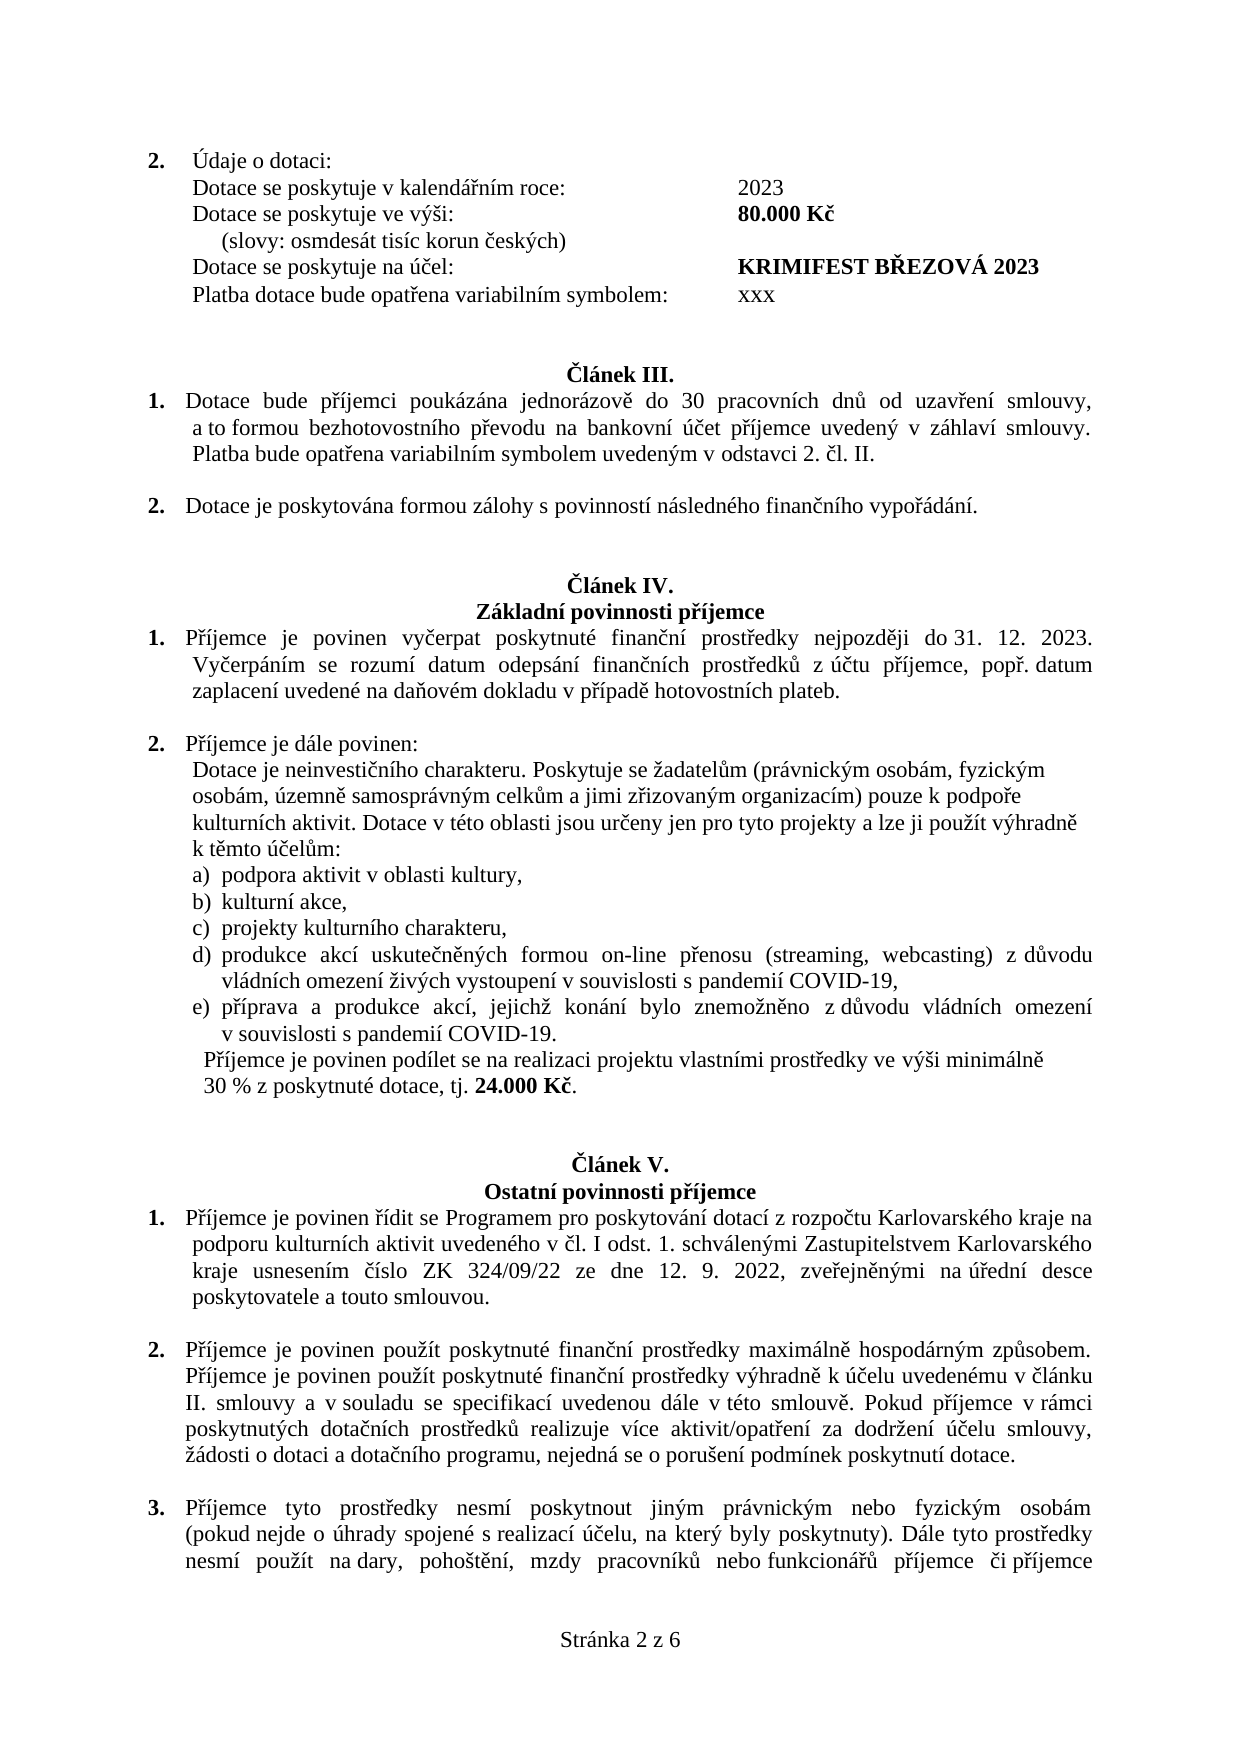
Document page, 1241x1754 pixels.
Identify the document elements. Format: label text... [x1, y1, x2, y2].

text Dotace se poskytuje ve výši: 80.000 Kč [192, 200, 1093, 227]
text Dotace se poskytuje na účel: KRIMIFEST BŘEZOVÁ 2023 [192, 253, 1093, 279]
list Příjemce je povinen použít poskytnuté finanční prostředky maximálně hospodárným způsobem. Příjemce je povinen použít poskytnuté finanční prostředky výhradně k účelu uvedenému v článku II. smlouvy a v souladu se specifikací uvedenou dále v této smlouvě. Pokud příjemce v rámci poskytnutých dotačních prostředků realizuje více aktivit/opatření za dodržení účelu smlouvy, žádosti o dotaci a dotačního programu, nejedná se o porušení podmínek poskytnutí dotace. [148, 1336, 1093, 1468]
list projekty kulturního charakteru, [192, 914, 1093, 941]
text Článek V. [148, 1151, 1093, 1178]
text Článek IV. [148, 572, 1093, 598]
text Dotace je neinvestičního charakteru. Poskytuje se žadatelům (právnickým osobám, fyzickým osobám, územně samosprávným celkům a jimi zřizovaným organizacím) pouze k podpoře kulturních aktivit. Dotace v této oblasti jsou určeny jen pro tyto projekty a lze ji použít výhradně k těmto účelům: [192, 756, 1093, 862]
list podpora aktivit v oblasti kultury, [192, 862, 1093, 888]
list kulturní akce, [192, 888, 1093, 914]
list Dotace bude příjemci poukázána jednorázově do 30 pracovních dnů od uzavření smlouvy, a to formou bezhotovostního převodu na bankovní účet příjemce uvedený v záhlaví smlouvy. Platba bude opatřena variabilním symbolem uvedeným v odstavci 2. čl. II. [148, 387, 1093, 466]
list Údaje o dotaci: [148, 148, 1093, 174]
text (slovy: osmdesát tisíc korun českých) [192, 227, 1093, 253]
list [148, 1494, 1093, 1573]
text Ostatní povinnosti příjemce [148, 1178, 1093, 1204]
list Příjemce je povinen řídit se Programem pro poskytování dotací z rozpočtu Karlovarského kraje na podporu kulturních aktivit uvedeného v čl. I odst. 1. schválenými Zastupitelstvem Karlovarského kraje usnesením číslo ZK 324/09/22 ze dne 12. 9. 2022, zveřejněnými na úřední desce poskytovatele a touto smlouvou. [148, 1204, 1093, 1309]
text Platba dotace bude opatřena variabilním symbolem: xxx [192, 279, 1093, 308]
list Dotace je poskytována formou zálohy s povinností následného finančního vypořádání. [148, 493, 1093, 519]
list Příjemce je povinen vyčerpat poskytnuté finanční prostředky nejpozději do 31. 12. 2023. Vyčerpáním se rozumí datum odepsání finančních prostředků z účtu příjemce, popř. datum zaplacení uvedené na daňovém dokladu v případě hotovostních plateb. [148, 624, 1093, 703]
list produkce akcí uskutečněných formou on-line přenosu (streaming, webcasting) z důvodu vládních omezení živých vystoupení v souvislosti s pandemií COVID-19, [192, 941, 1093, 993]
text Základní povinnosti příjemce [148, 598, 1093, 624]
list příprava a produkce akcí, jejichž konání bylo znemožněno z důvodu vládních omezení v souvislosti s pandemií COVID-19. [192, 993, 1093, 1046]
list Příjemce je dále povinen: [148, 730, 1093, 756]
text Příjemce je povinen podílet se na realizaci projektu vlastními prostředky ve výši minimálně 30 % z poskytnuté dotace, tj. 24.000 Kč. [192, 1046, 1093, 1099]
text Dotace se poskytuje v kalendářním roce: 2023 [192, 174, 1093, 200]
text Článek III. [148, 361, 1093, 387]
